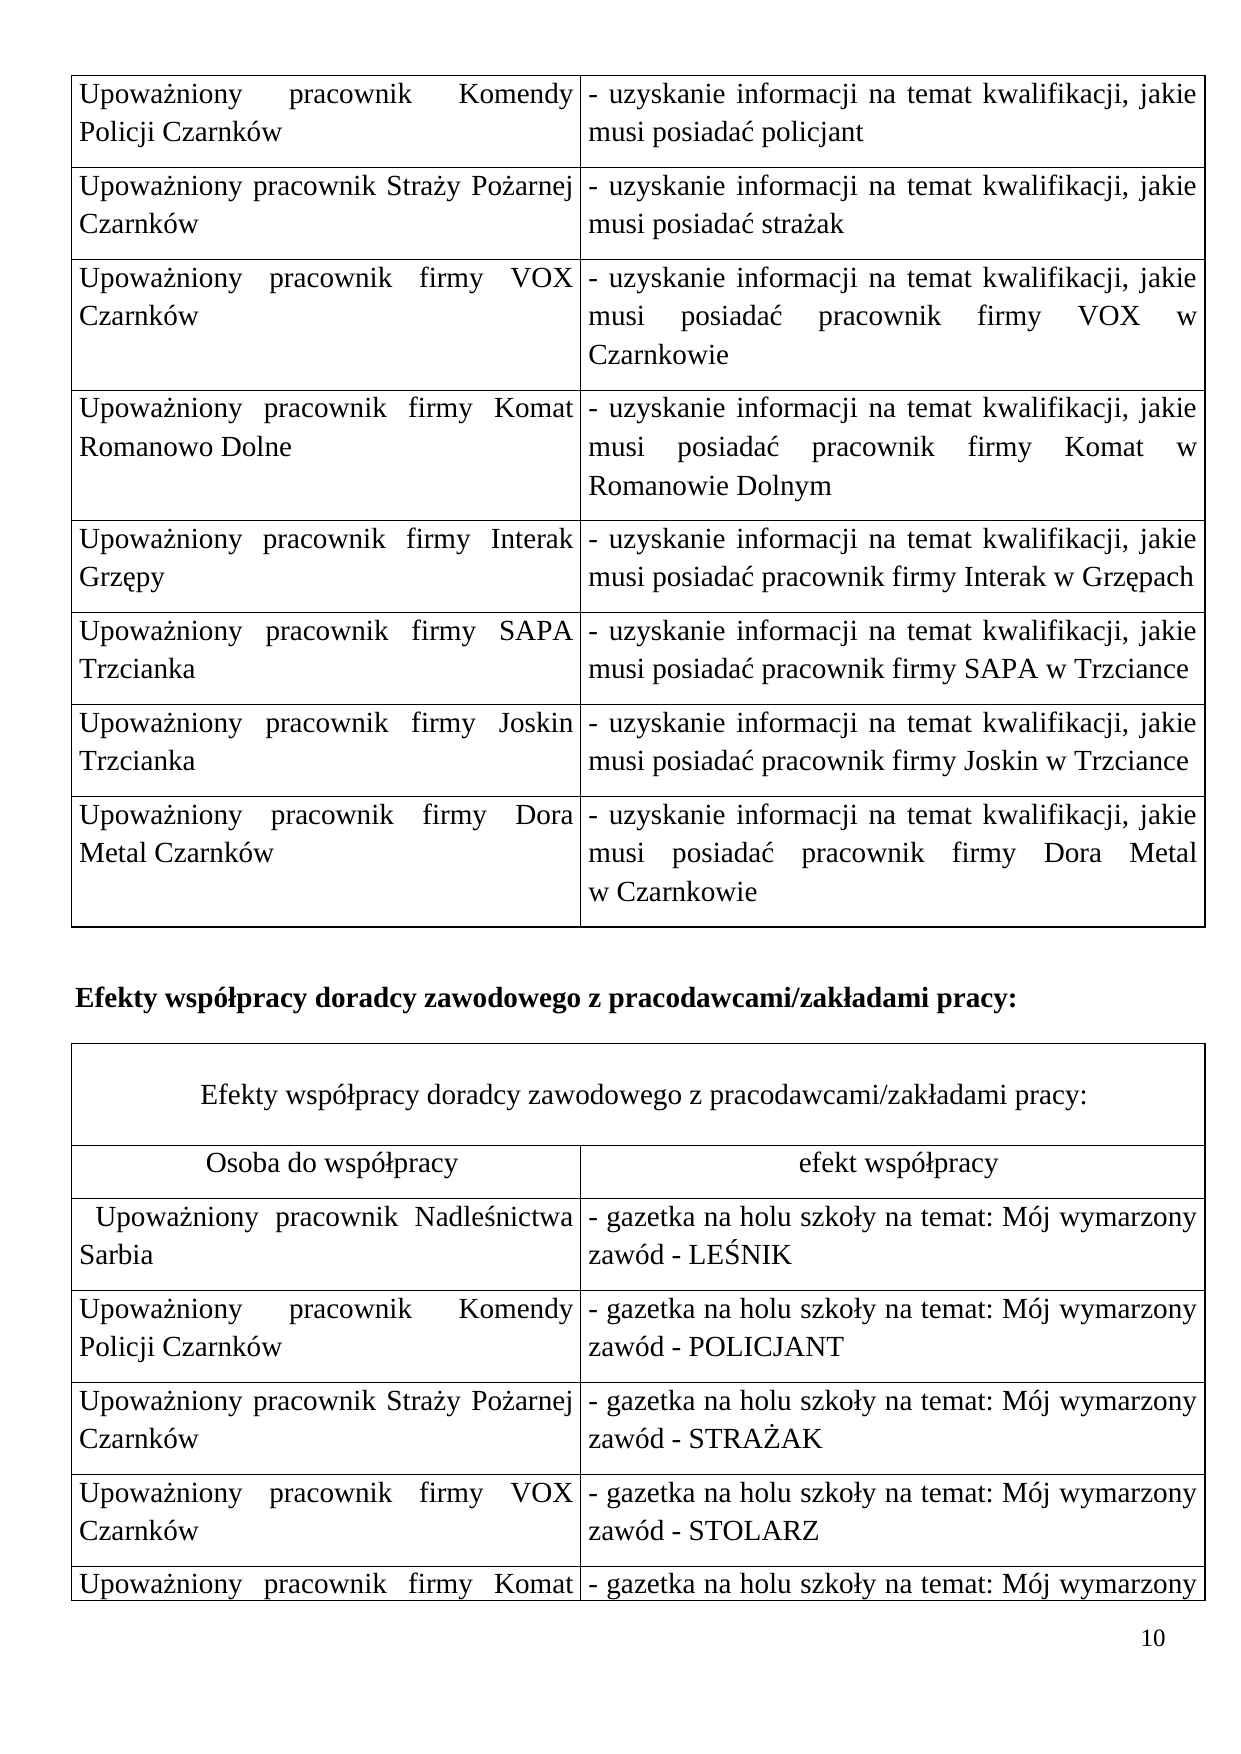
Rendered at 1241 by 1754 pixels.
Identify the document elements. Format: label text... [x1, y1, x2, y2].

table_cell - uzyskanie informacji na temat kwalifikacji, jakie musi posiadać pracownik firmy VOX w Czarnkowie [581, 260, 1204, 389]
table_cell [72, 1567, 580, 1600]
table_cell - uzyskanie informacji na temat kwalifikacji, jakie musi posiadać strażak [581, 168, 1204, 259]
table_cell efekt współpracy [581, 1146, 1204, 1198]
table_cell - uzyskanie informacji na temat kwalifikacji, jakie musi posiadać pracownik firmy Joskin w Trzciance [581, 705, 1204, 796]
table_cell Upoważniony pracownik Komendy Policji Czarnków [72, 76, 580, 167]
table_cell - uzyskanie informacji na temat kwalifikacji, jakie musi posiadać pracownik firmy Interak w Grzępach [581, 521, 1204, 612]
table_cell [581, 1567, 1204, 1600]
table_cell Upoważniony pracownik Nadleśnictwa Sarbia [72, 1199, 580, 1290]
table_cell Upoważniony pracownik Komendy Policji Czarnków [72, 1291, 580, 1382]
table_cell Upoważniony pracownik Straży Pożarnej Czarnków [72, 1383, 580, 1474]
table_cell Upoważniony pracownik firmy Komat Romanowo Dolne [72, 391, 580, 520]
table_cell Upoważniony pracownik firmy Interak Grzępy [72, 521, 580, 612]
table_cell Upoważniony pracownik firmy Joskin Trzcianka [72, 705, 580, 796]
table_cell - gazetka na holu szkoły na temat: Mój wymarzony zawód - LEŚNIK [581, 1199, 1204, 1290]
table_header Efekty współpracy doradcy zawodowego z pracodawcami/zakładami pracy: [72, 1044, 1204, 1144]
table_cell Upoważniony pracownik Straży Pożarnej Czarnków [72, 168, 580, 259]
text Efekty współpracy doradcy zawodowego z pracodawcami/zakładami pracy: [75, 981, 1165, 1014]
table_cell Upoważniony pracownik firmy VOX Czarnków [72, 1475, 580, 1566]
table_cell - uzyskanie informacji na temat kwalifikacji, jakie musi posiadać pracownik firmy Dora Metal w Czarnkowie [581, 797, 1204, 926]
table_cell - uzyskanie informacji na temat kwalifikacji, jakie musi posiadać pracownik firmy Komat w Romanowie Dolnym [581, 391, 1204, 520]
table_cell Osoba do współpracy [72, 1146, 580, 1198]
table_cell Upoważniony pracownik firmy Dora Metal Czarnków [72, 797, 580, 926]
table_cell - gazetka na holu szkoły na temat: Mój wymarzony zawód - STOLARZ [581, 1475, 1204, 1566]
table_cell - uzyskanie informacji na temat kwalifikacji, jakie musi posiadać pracownik firmy SAPA w Trzciance [581, 613, 1204, 704]
table_cell Upoważniony pracownik firmy SAPA Trzcianka [72, 613, 580, 704]
table_cell - gazetka na holu szkoły na temat: Mój wymarzony zawód - STRAŻAK [581, 1383, 1204, 1474]
table_cell - gazetka na holu szkoły na temat: Mój wymarzony zawód - POLICJANT [581, 1291, 1204, 1382]
table_cell Upoważniony pracownik firmy VOX Czarnków [72, 260, 580, 389]
table_cell - uzyskanie informacji na temat kwalifikacji, jakie musi posiadać policjant [581, 76, 1204, 167]
